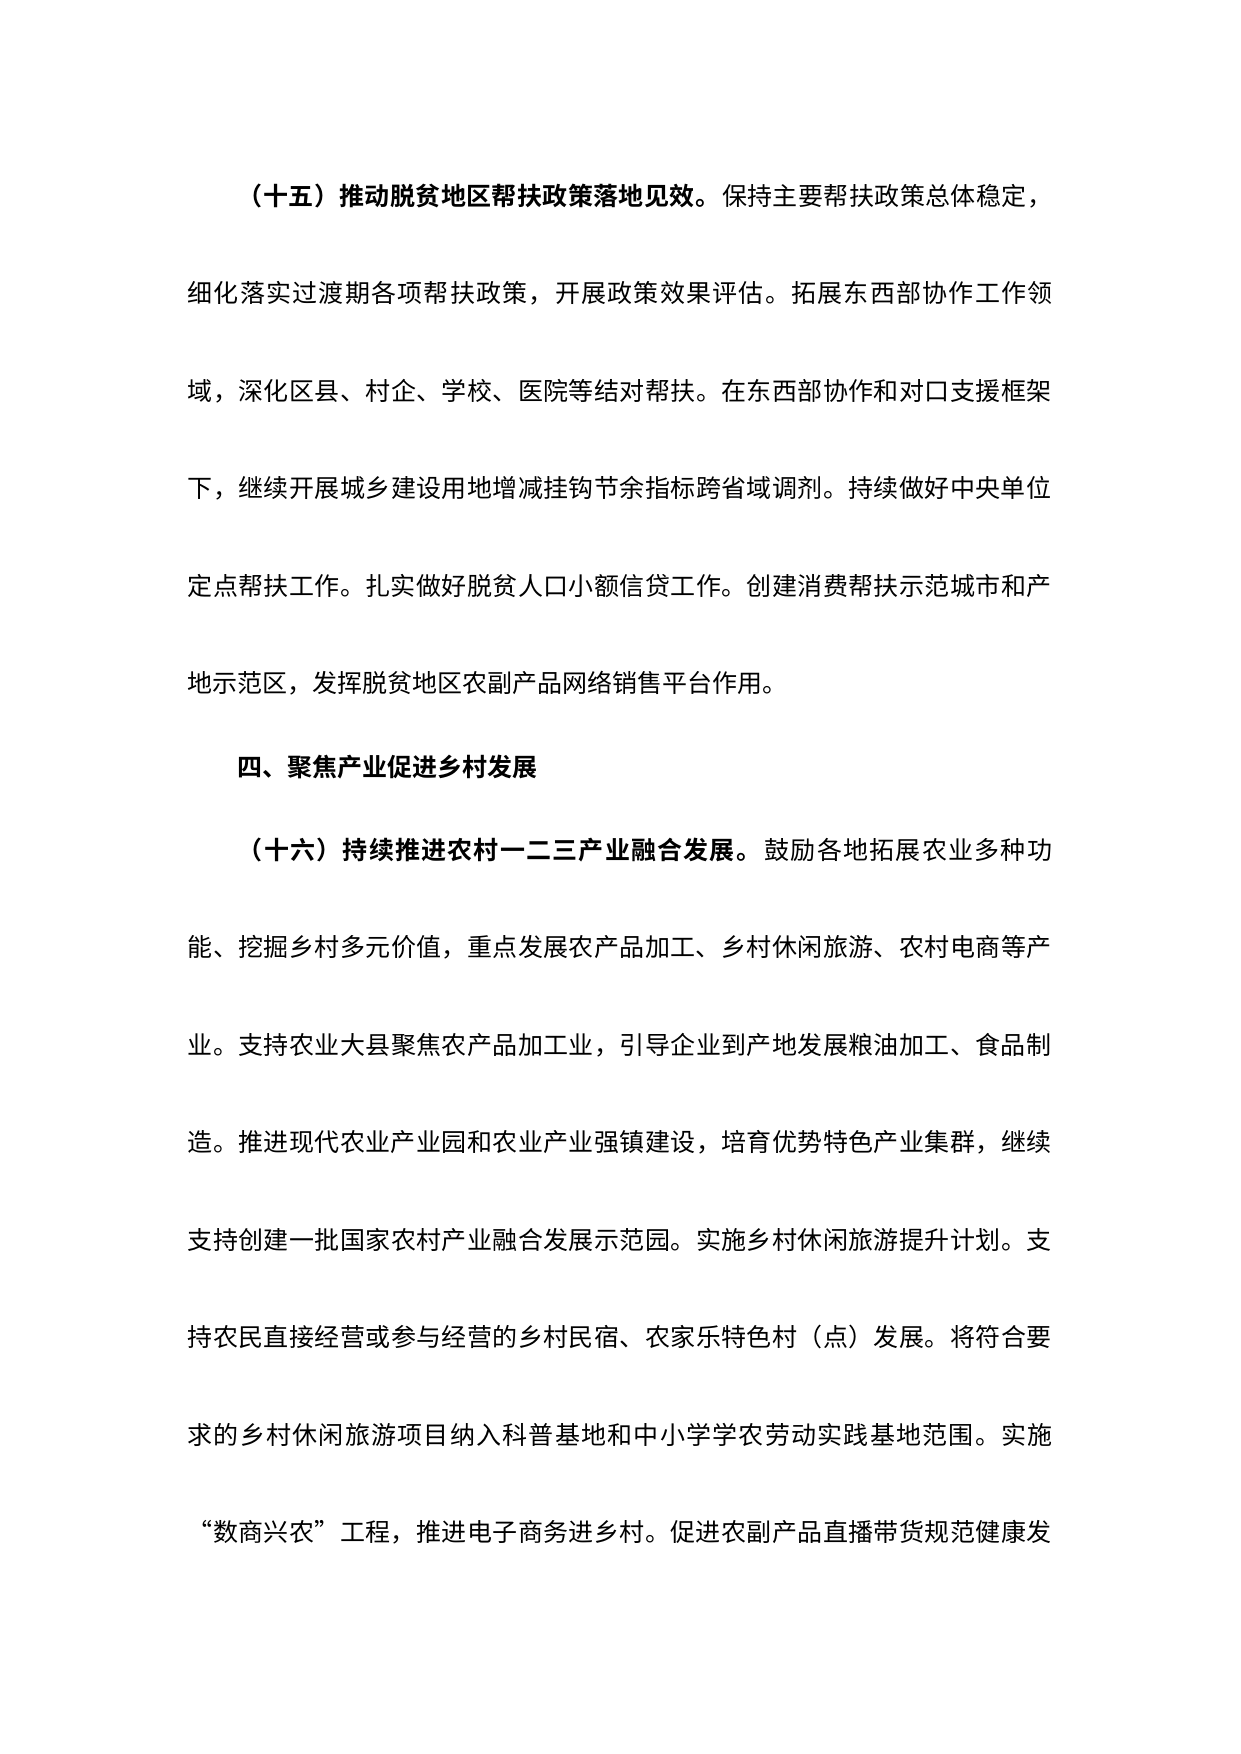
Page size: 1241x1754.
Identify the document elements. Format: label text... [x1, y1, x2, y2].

text 四、聚焦产业促进乡村发展 [187, 733, 1053, 798]
text （十五）推动脱贫地区帮扶政策落地见效。保持主要帮扶政策总体稳定，细化落实过渡期各项帮扶政策，开展政策效果评估。拓展东西部协作工作领域，深化区县、村企、学校、医院等结对帮扶。在东西部协作和对口支援框架下，继续开展城乡建设用地增减挂钩节余指标跨省域调剂。持续做好中央单位定点帮扶工作。扎实做好脱贫人口小额信贷工作。创建消费帮扶示范城市和产地示范区，发挥脱贫地区农副产品网络销售平台作用。 [187, 162, 1053, 714]
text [187, 816, 1053, 1563]
